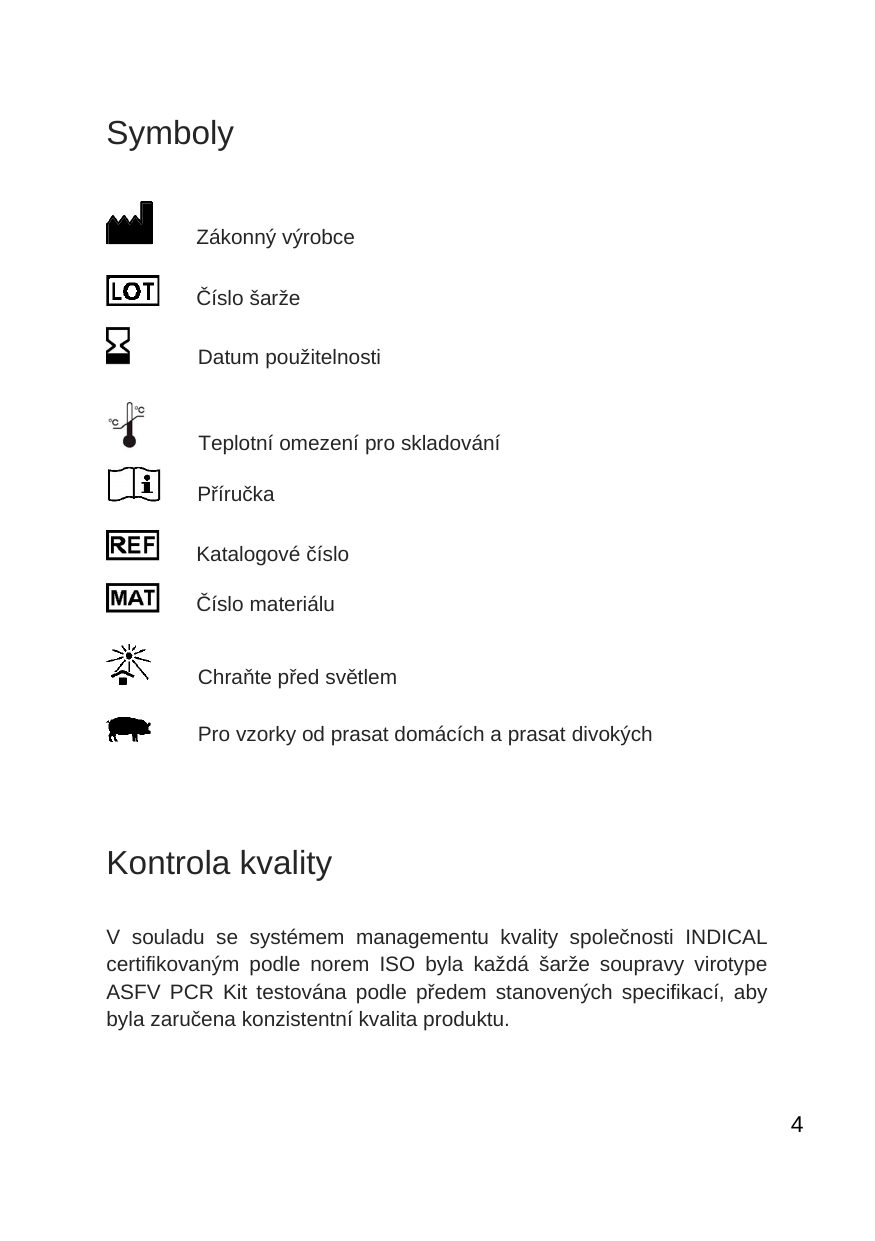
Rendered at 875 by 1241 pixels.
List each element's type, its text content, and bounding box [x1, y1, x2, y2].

picture [106, 582, 160, 613]
text V souladu se systémem managementu kvality společnosti INDICAL certifikovaným podle norem ISO byla každá šarže soupravy virotype ASFV PCR Kit testována podle předem stanovených specifikací, aby byla zaručena konzistentní kvalita produktu. [106, 925, 768, 1031]
picture [106, 275, 160, 306]
subtitle Symboly [106, 113, 803, 151]
picture [106, 326, 130, 365]
picture [106, 201, 152, 225]
text Chraňte před světlem [106, 644, 803, 689]
text Zákonný výrobce Číslo šarže [106, 225, 398, 310]
text Datum použitelnosti [106, 336, 803, 372]
picture [106, 402, 146, 451]
picture [106, 529, 160, 561]
text Pro vzorky od prasat domácích a prasat divokých [106, 717, 803, 746]
picture [106, 466, 161, 502]
text Teplotní omezení pro skladování Příručka [106, 402, 547, 506]
subtitle Kontrola kvality [106, 843, 803, 881]
picture [106, 644, 151, 685]
text Katalogové číslo Číslo materiálu [106, 529, 398, 617]
picture [106, 717, 151, 742]
